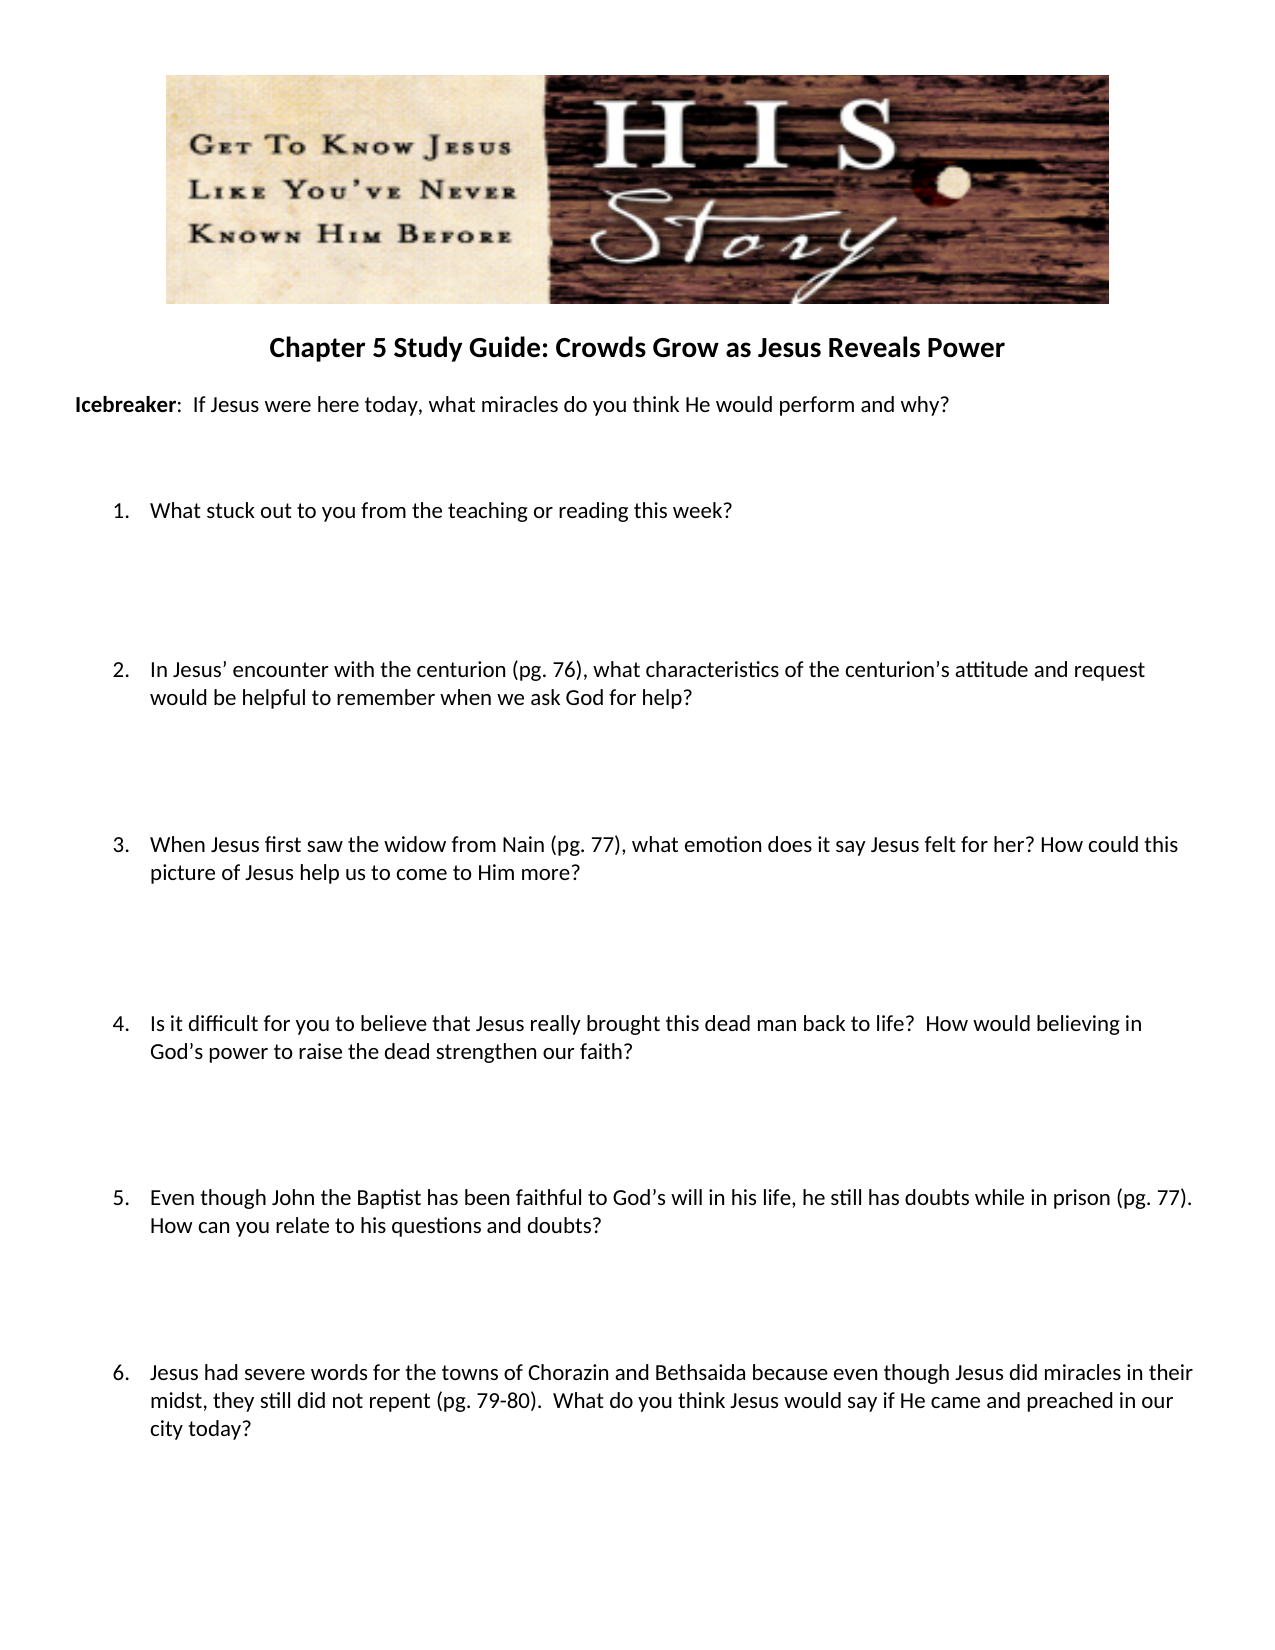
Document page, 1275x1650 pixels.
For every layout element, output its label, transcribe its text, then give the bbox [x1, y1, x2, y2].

picture [166, 75, 1109, 304]
list In Jesus’ encounter with the centurion (pg. 76), what characteristics of the centurion’s attitude and request would be helpful to remember when we ask God for help? [112, 656, 1200, 712]
list What stuck out to you from the teaching or reading this week? [112, 496, 1200, 524]
list Even though John the Baptist has been faithful to God’s will in his life, he still has doubts while in prison (pg. 77). How can you relate to his questions and doubts? [112, 1183, 1200, 1239]
text Chapter 5 Study Guide: Crowds Grow as Jesus Reveals Power [75, 329, 1200, 364]
list Is it difficult for you to believe that Jesus really brought this dead man back to life? How would believing in God’s power to raise the dead strengthen our faith? [112, 1009, 1200, 1065]
list When Jesus first saw the widow from Nain (pg. 77), what emotion does it say Jesus felt for her? How could this picture of Jesus help us to come to Him more? [112, 830, 1200, 886]
text Icebreaker: If Jesus were here today, what miracles do you think He would perform and why? [75, 390, 1200, 418]
list Jesus had severe words for the towns of Chorazin and Bethsaida because even though Jesus did miracles in their midst, they still did not repent (pg. 79-80). What do you think Jesus would say if He came and preached in our city today? [112, 1358, 1200, 1442]
